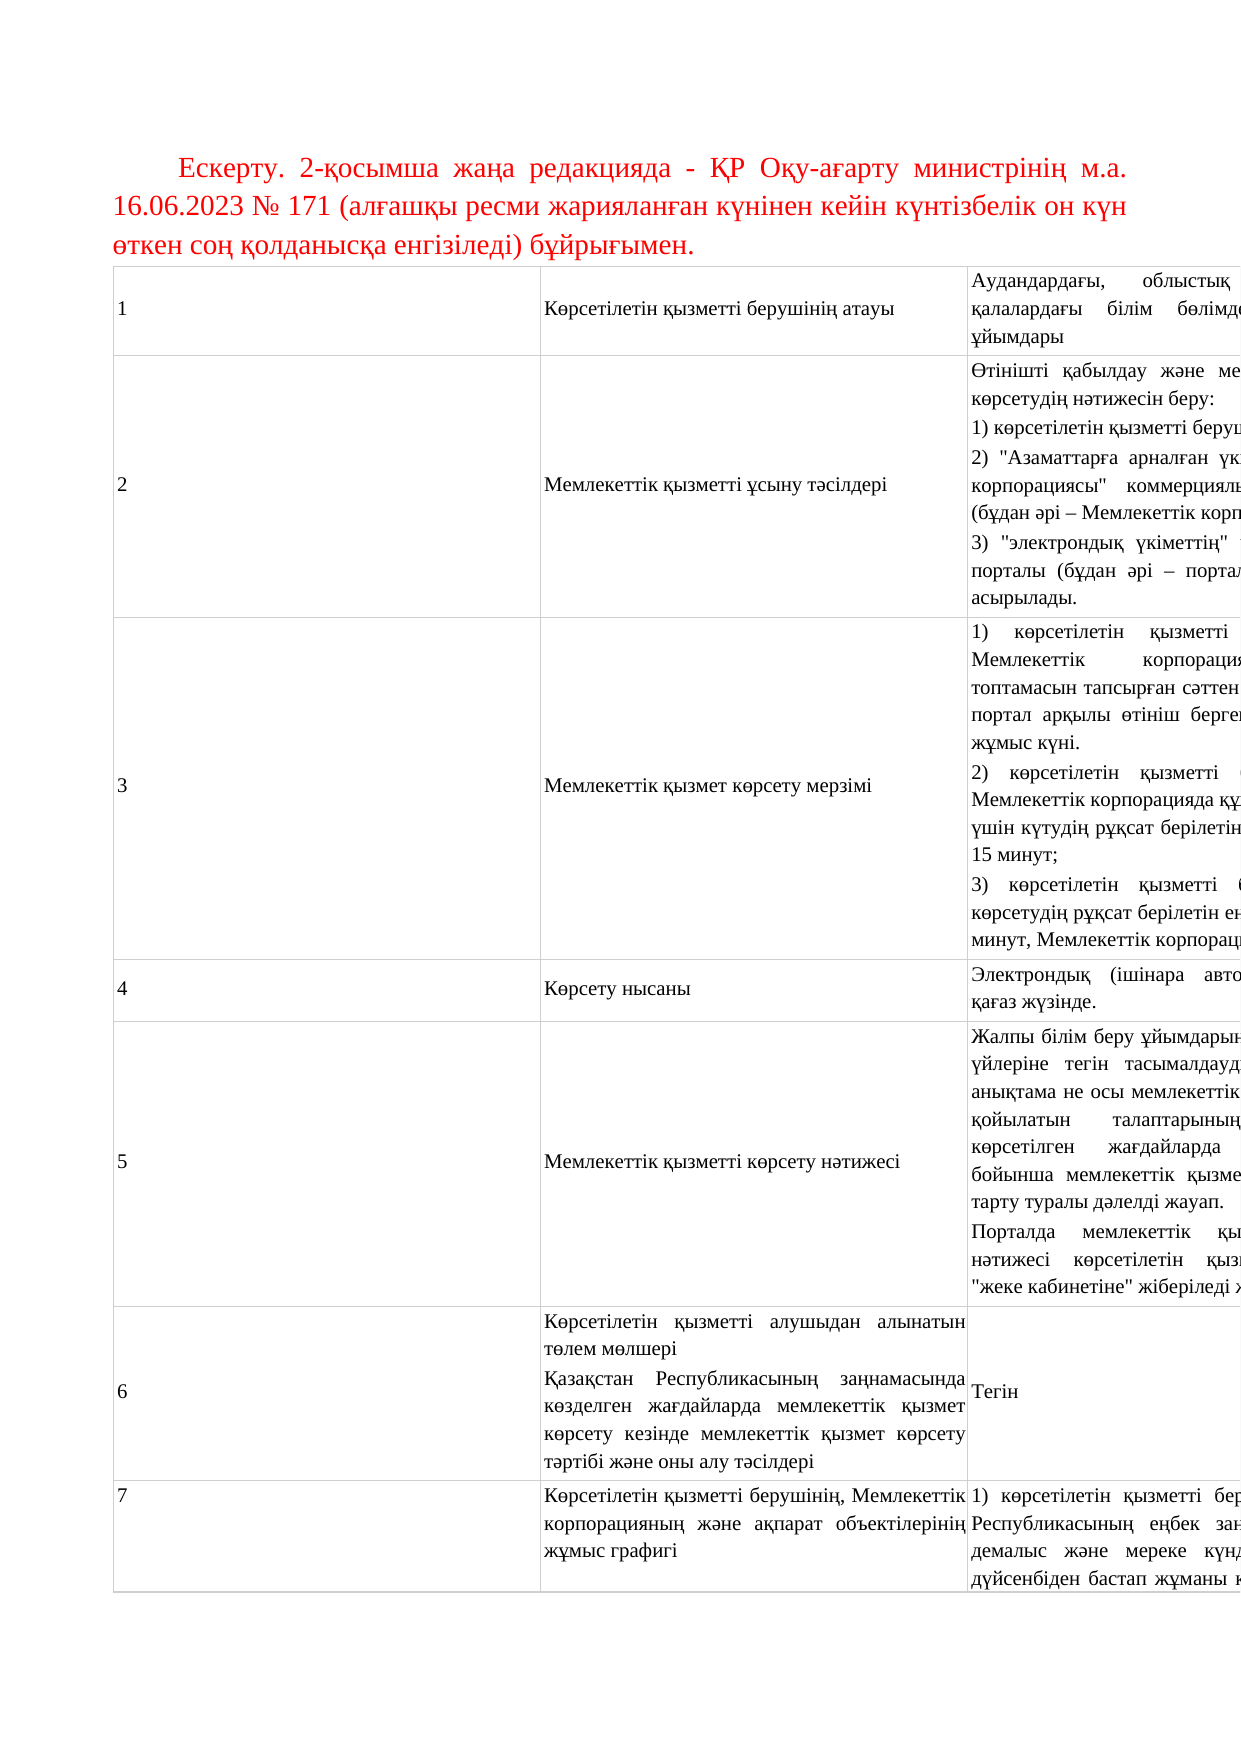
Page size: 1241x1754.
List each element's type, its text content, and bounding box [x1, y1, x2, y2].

table_cell 5 [114, 1022, 540, 1306]
table_cell Өтінішті қабылдау және мемлекеттік қызмет көрсетудің нәтижесін беру: 1) көрсетілетін қызметті берушінің кеңсесі; 2) "Азаматтарға арналған үкімет" мемлекеттік корпорациясы" коммерциялық емес қоғамы (бұдан әрі – Мемлекеттік корпорация); 3) "электрондық үкіметтің" www.egov.kz веб-порталы (бұдан әрі – портал) арқылы жүзеге асырылады. [968, 356, 1240, 617]
table_cell Көрсетілетін қызметті алушыдан алынатын төлем мөлшері Қазақстан Республикасының заңнамасында көзделген жағдайларда мемлекеттік қызмет көрсету кезінде мемлекеттік қызмет көрсету тәртібі және оны алу тәсілдері [541, 1307, 967, 1480]
table_cell Тегін [968, 1307, 1240, 1480]
table_cell Мемлекеттік қызметті көрсету нәтижесі [541, 1022, 967, 1306]
table_header Көрсетілетін қызметті берушінің атауы [541, 267, 967, 355]
table_header Аудандардағы, облыстық маңызы бар қалалардағы білім бөлімдері, білім беру ұйымдары [968, 267, 1240, 355]
table_cell 1) көрсетілетін қызметті берушіге және Мемлекеттік корпорацияға құжаттар топтамасын тапсырған сәттен бастап, сондай-ақ портал арқылы өтініш берген кезде – 5 (бес) жұмыс күні. 2) көрсетілетін қызметті берушіде немесе Мемлекеттік корпорацияда құжаттарды тапсыру үшін күтудің рұқсат берілетін ең ұзақ уақыты – 15 минут; 3) көрсетілетін қызметті берушіде қызмет көрсетудің рұқсат берілетін ең ұзақ уақыты – 30 минут, Мемлекеттік корпорацияда – 15 минут. [968, 618, 1240, 959]
text Ескерту. 2-қосымша жаңа редакцияда - ҚР Оқу-ағарту министрінің м.а. 16.06.2023 № 171 (алғашқы ресми жарияланған күнінен кейін күнтізбелік он күн өткен соң қолданысқа енгізіледі) бұйрығымен. [112, 150, 1128, 261]
table_cell Көрсету нысаны [541, 960, 967, 1021]
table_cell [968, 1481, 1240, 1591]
table_cell 4 [114, 960, 540, 1021]
table_cell 3 [114, 618, 540, 959]
table_cell Электрондық (ішінара автоматтандырылған)\қағаз жүзінде. [968, 960, 1240, 1021]
table_cell Мемлекеттік қызметті ұсыну тәсілдері [541, 356, 967, 617]
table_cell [541, 1481, 967, 1591]
table_cell Мемлекеттік қызмет көрсету мерзімі [541, 618, 967, 959]
table_cell Жалпы білім беру ұйымдарына және кері қарай үйлеріне тегін тасымалдауды ұсыну туралы анықтама не осы мемлекеттік қызмет көрсетуге қойылатын талаптарының 9-тармағында көрсетілген жағдайларда және негіздер бойынша мемлекеттік қызмет көрсетуден бас тарту туралы дәлелді жауап. Порталда мемлекеттік қызмет көрсетудің нәтижесі көрсетілетін қызметті алушының "жеке кабинетіне" жіберіледі және сақталады. [968, 1022, 1240, 1306]
table_header 1 [114, 267, 540, 355]
table_cell 2 [114, 356, 540, 617]
table_cell 7 [114, 1481, 540, 1591]
table_cell 6 [114, 1307, 540, 1480]
